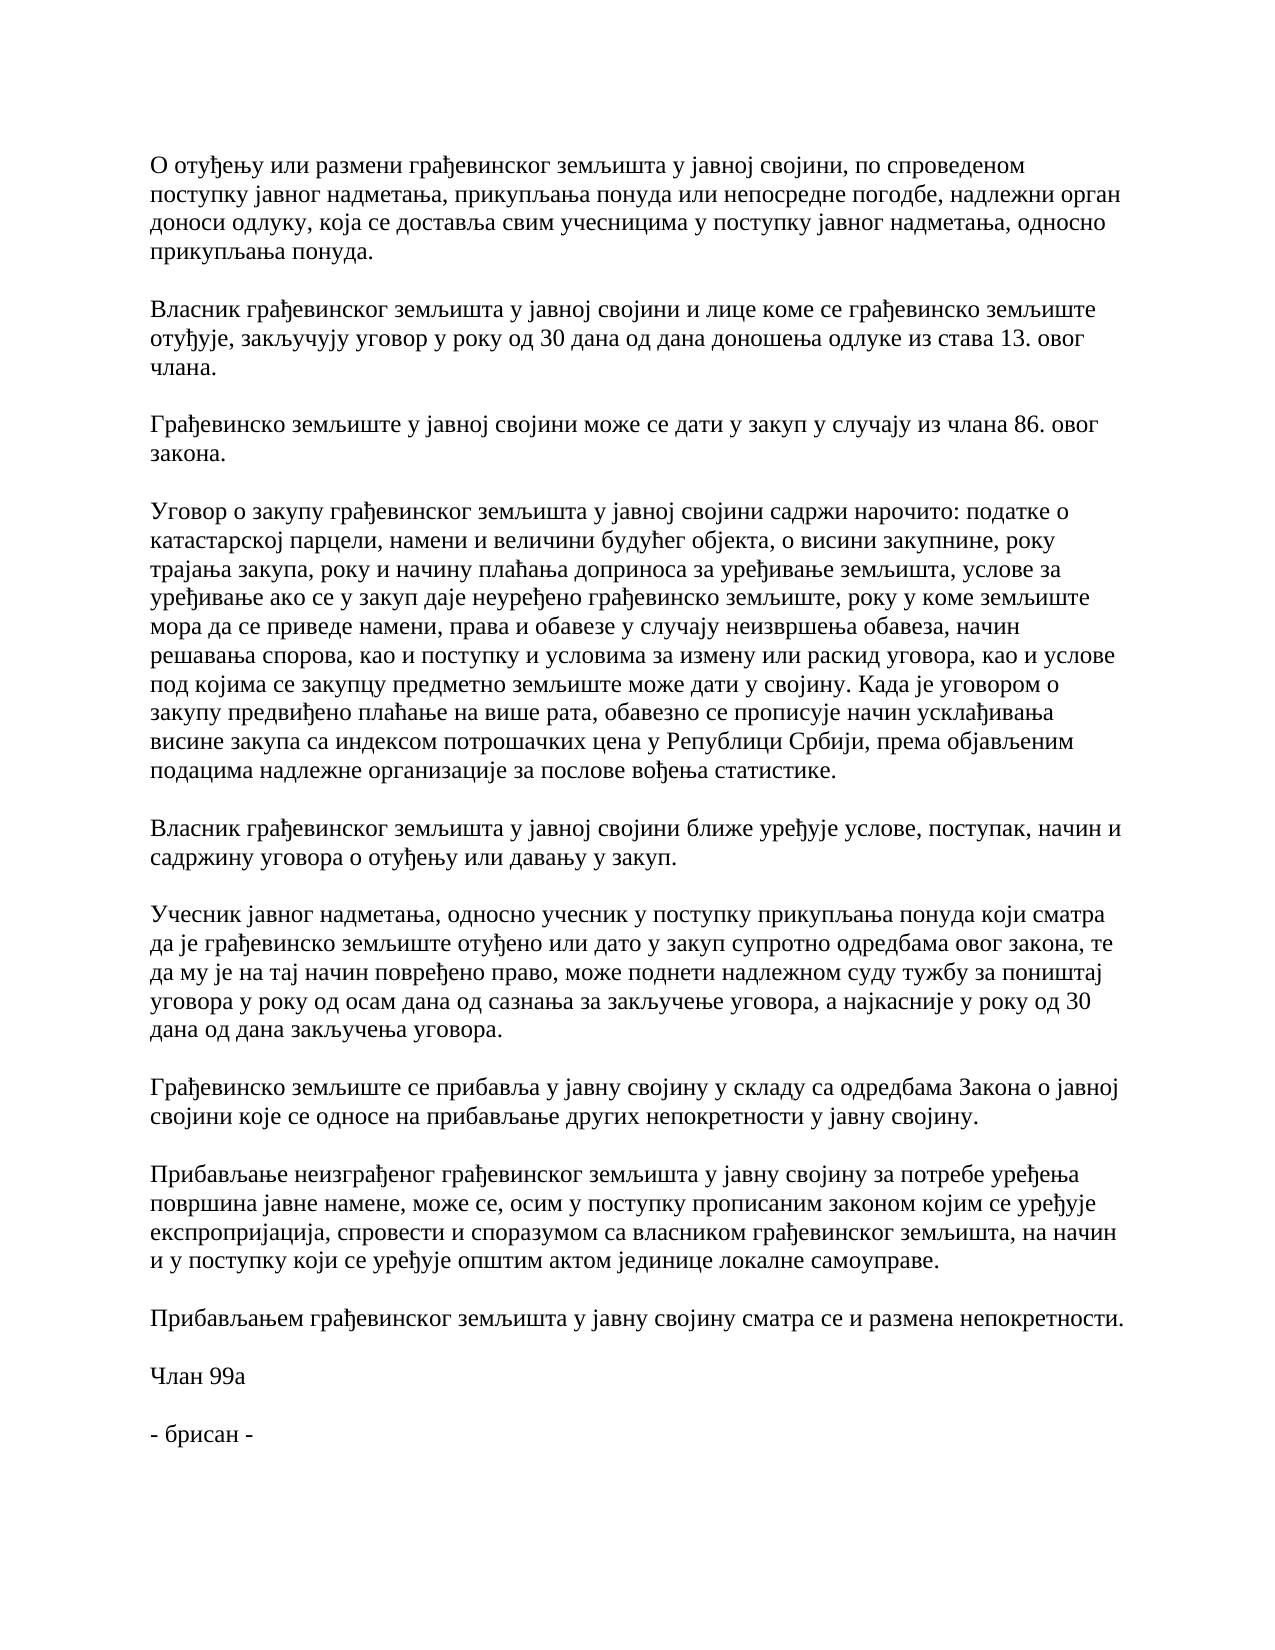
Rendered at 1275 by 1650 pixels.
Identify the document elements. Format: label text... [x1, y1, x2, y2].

text Уговор о закупу грађевинског земљишта у јавној својини садржи нарочито: податке о катастарској парцели, намени и величини будућег објекта, о висини закупнине, року трајања закупа, року и начину плаћања доприноса за уређивање земљишта, услове за уређивање ако се у закуп даје неуређено грађевинско земљиште, року у коме земљиште мора да се приведе намени, права и обавезе у случају неизвршења обавеза, начин решавања спорова, као и поступку и условима за измену или раскид уговора, као и услове под којима се закупцу предметно земљиште може дати у својину. Када је уговором о закупу предвиђено плаћање на више рата, обавезно се прописује начин усклађивања висине закупа са индексом потрошачких цена у Републици Србији, према објављеним подацима надлежне организације за послове вођења статистике. [150, 496, 1125, 784]
text Члан 99а ﻿ [150, 1361, 1125, 1390]
text Грађевинско земљиште у јавној својини може се дати у закуп у случају из члана 86. овог закона. [150, 409, 1125, 467]
text Грађевинско земљиште се прибавља у јавну својину у складу са одредбама Закона о јавној својини које се односе на прибављање других непокретности у јавну својину. [150, 1072, 1125, 1130]
text Прибављањем грађевинског земљишта у јавну својину сматра се и размена непокретности. [150, 1303, 1125, 1332]
text Учесник јавног надметања, односно учесник у поступку прикупљања понуда који сматра да је грађевинско земљиште отуђено или дато у закуп супротно одредбама овог закона, те да му је на тај начин повређено право, може поднети надлежном суду тужбу за поништај уговора у року од осам дана од сазнања за закључење уговора, а најкасније у року од 30 дана од дана закључења уговора. [150, 899, 1125, 1043]
text Прибављање неизграђеног грађевинског земљишта у јавну својину за потребе уређења површина јавне намене, може се, осим у поступку прописаним законом којим се уређује експропријација, спровести и споразумом са власником грађевинског земљишта, на начин и у поступку који се уређује општим актом јединице локалне самоуправе. [150, 1159, 1125, 1274]
text Власник грађевинског земљишта у јавној својини и лице коме се грађевинско земљиште отуђује, закључују уговор у року од 30 дана од дана доношења одлуке из става 13. овог члана. [150, 294, 1125, 380]
text - брисан - [150, 1419, 1125, 1448]
text Власник грађевинског земљишта у јавној својини ближе уређује услове, поступак, начин и садржину уговора о отуђењу или давању у закуп. [150, 813, 1125, 870]
text О отуђењу или размени грађевинског земљишта у јавној својини, по спроведеном поступку јавног надметања, прикупљања понуда или непосредне погодбе, надлежни орган доноси одлуку, која се доставља свим учесницима у поступку јавног надметања, односно прикупљања понуда. [150, 150, 1125, 265]
